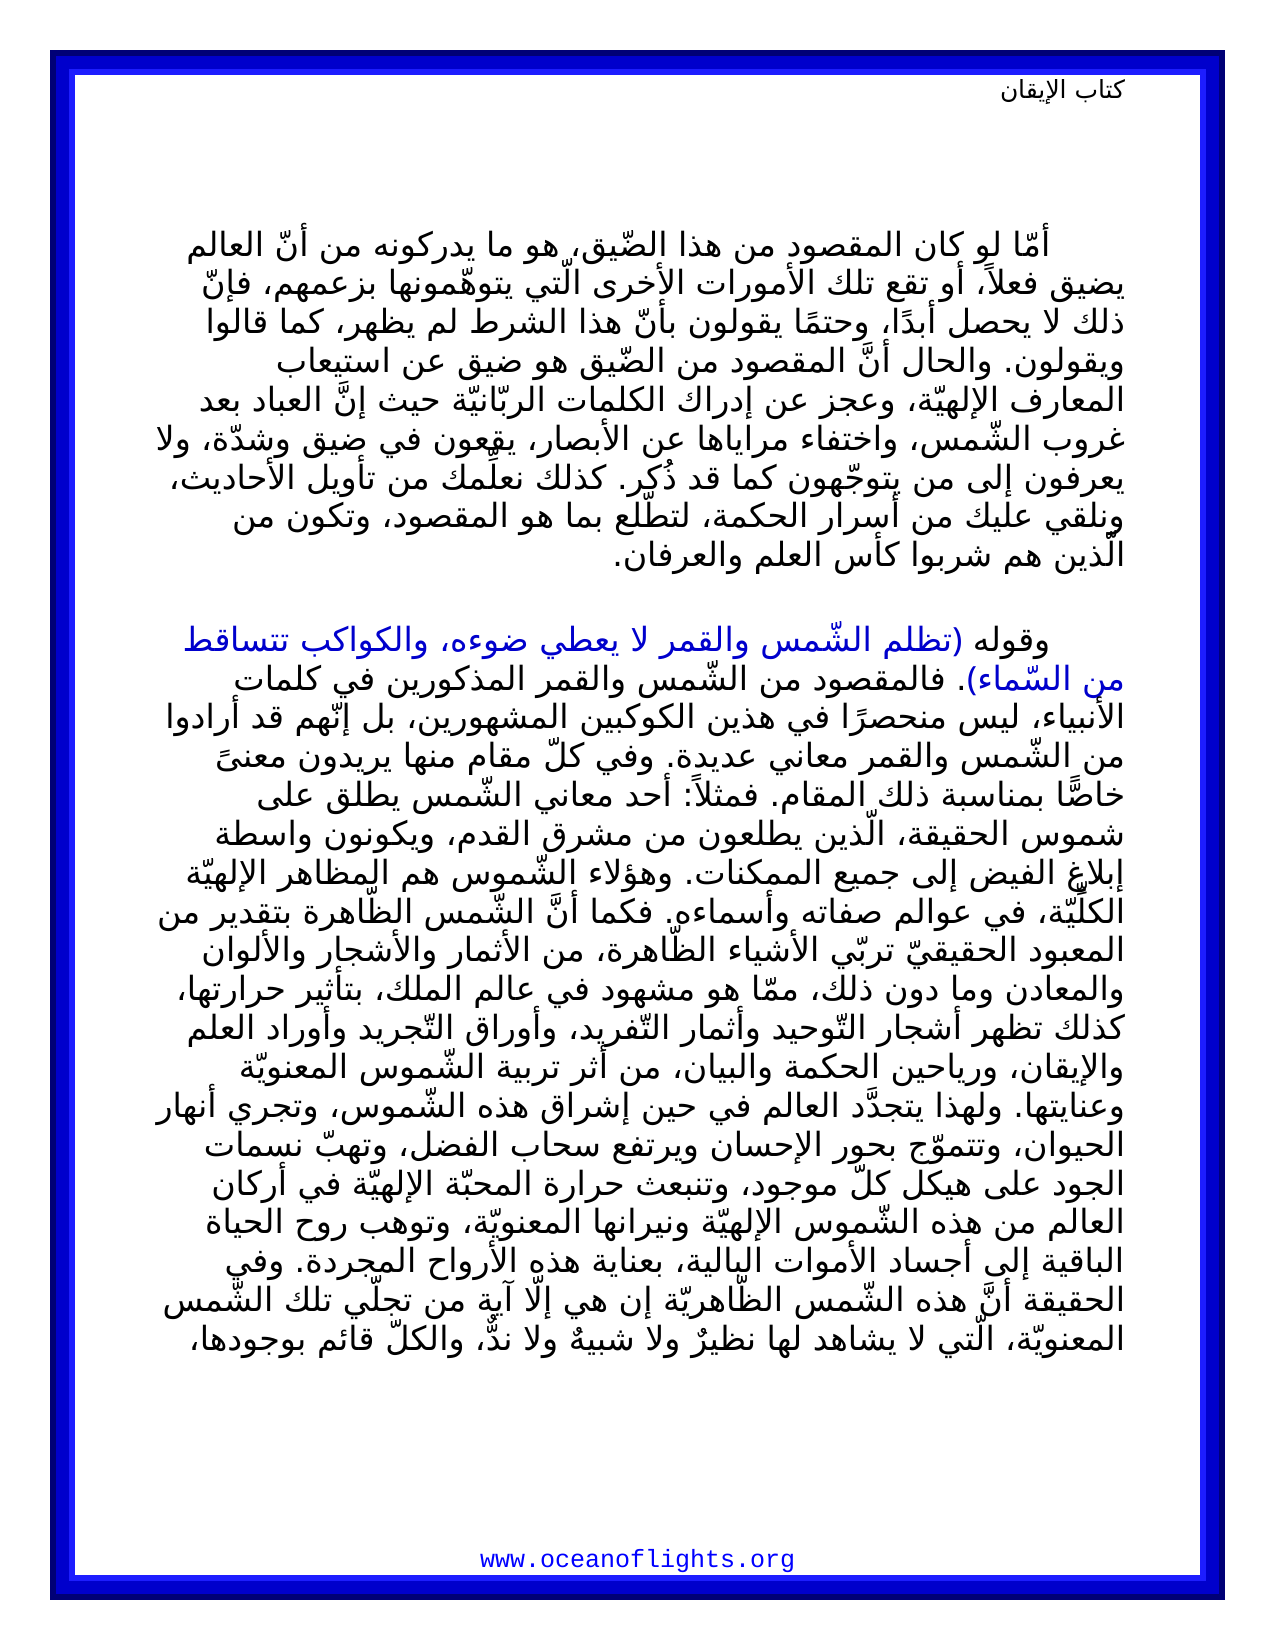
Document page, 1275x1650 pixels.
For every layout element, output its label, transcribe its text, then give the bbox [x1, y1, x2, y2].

text أمّا لو كان المقصود من هذا الضّيق، هو ما يدركونه من أنّ العالم يضيق فعلاً، أو تقع تلك الأمورات الأخرى الّتي يتوهّمونها بزعمهم، فإنّ ذلك لا يحصل أبدًا، وحتمًا يقولون بأنّ هذا الشرط لم يظهر، كما قالوا ويقولون. والحال أنَّ المقصود من الضّيق هو ضيق عن استيعاب المعارف الإلهيّة، وعجز عن إدراك الكلمات الربّانيّة حيث إنَّ العباد بعد غروب الشّمس، واختفاء مراياها عن الأبصار، يقعون في ضيق وشدّة، ولا يعرفون إلى من يتوجّهون كما قد ذُكر. كذلك نعلِّمك من تأويل الأحاديث، ونلقي عليك من أسرار الحكمة، لتطّلع بما هو المقصود، وتكون من الّذين هم شربوا كأس العلم والعرفان. [150, 225, 1125, 575]
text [150, 620, 1125, 1358]
